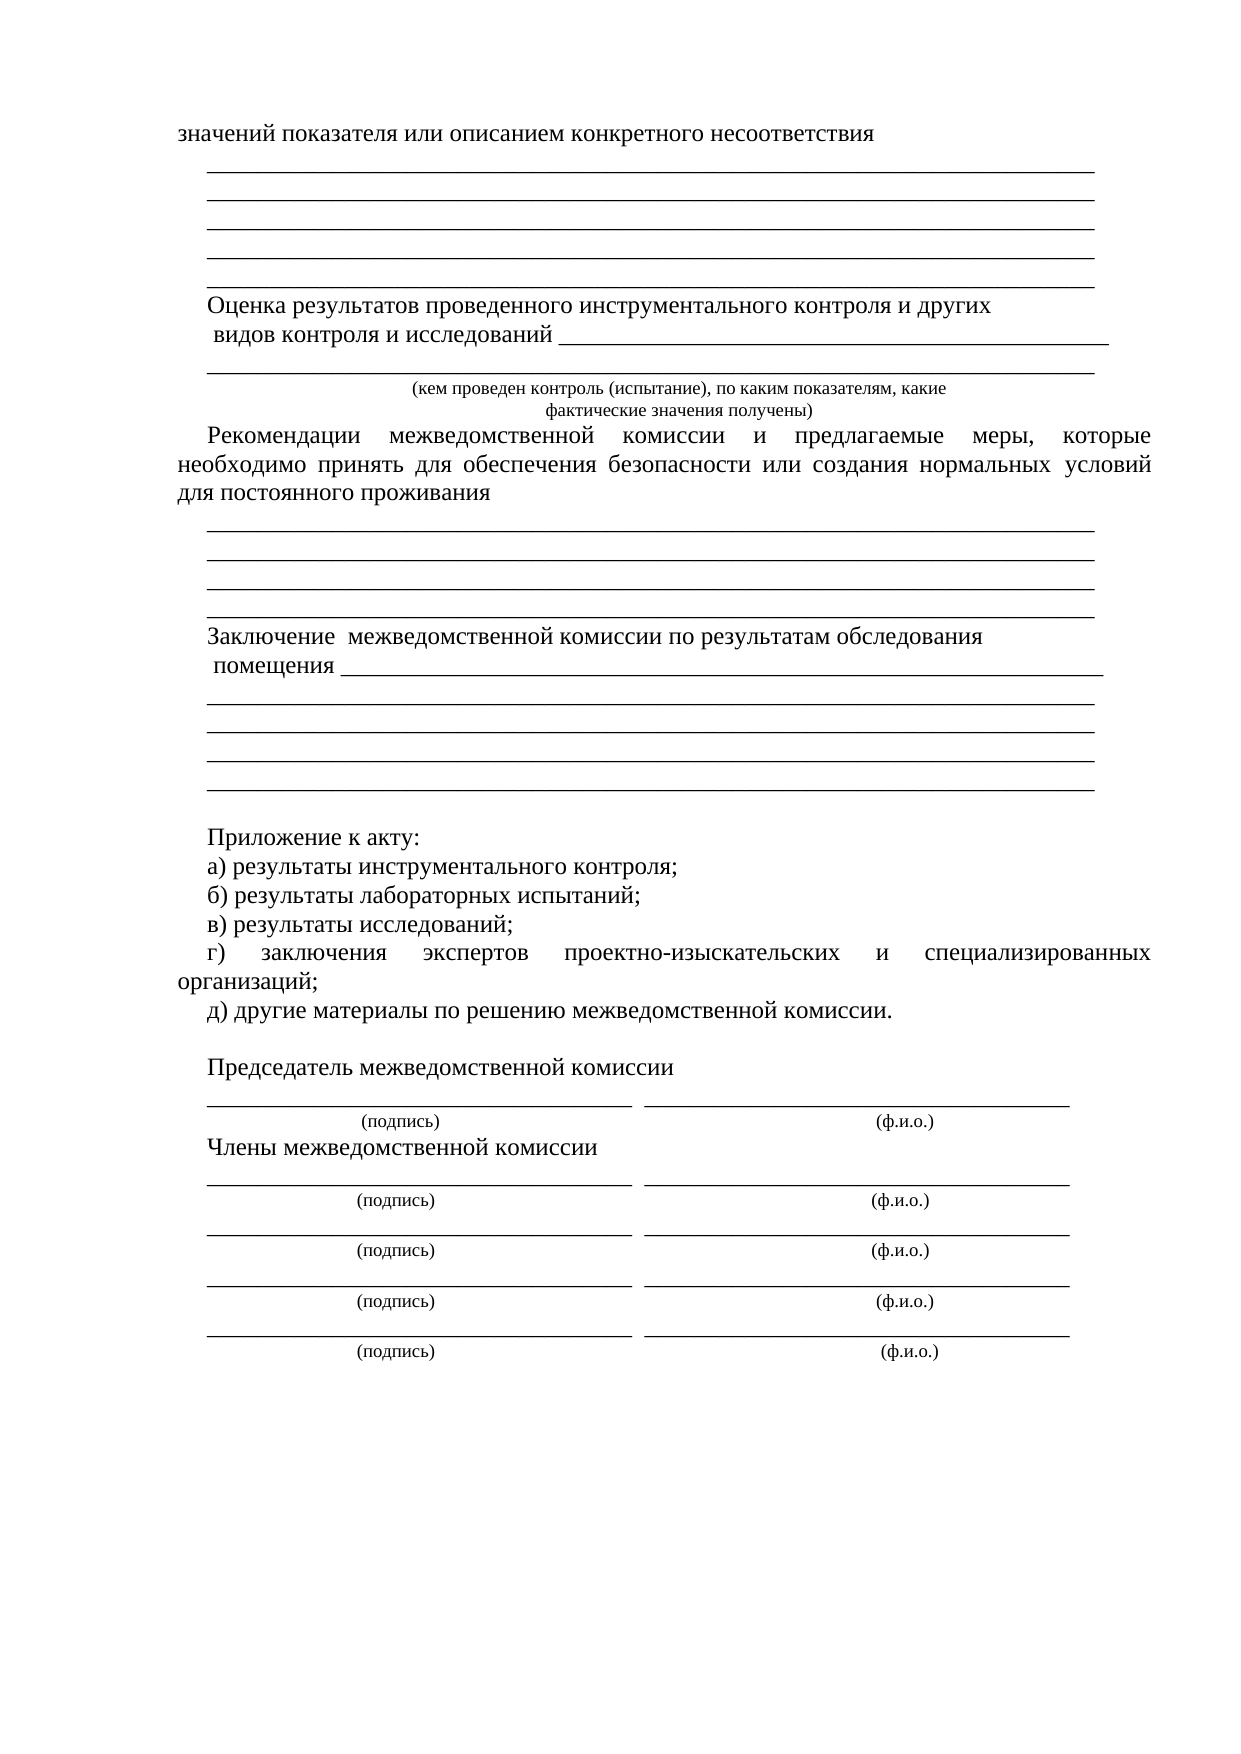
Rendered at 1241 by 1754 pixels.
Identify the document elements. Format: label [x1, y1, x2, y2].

table_header [166, 118, 1163, 1362]
